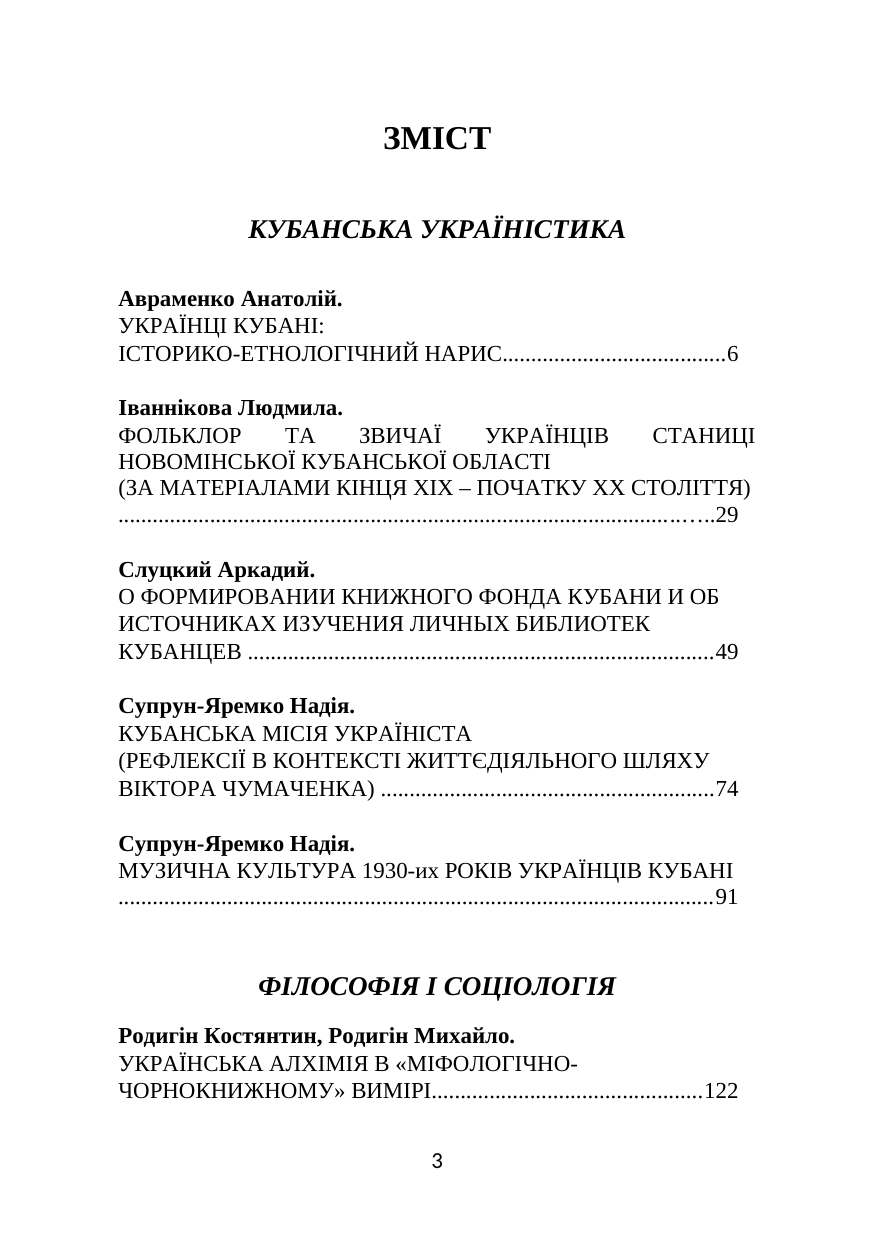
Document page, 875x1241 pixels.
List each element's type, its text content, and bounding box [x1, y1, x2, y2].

text КУБАНСЬКА МІСІЯ УКРАЇНІСТА [118, 720, 756, 746]
text Віктора Чумаченка) 74 [118, 775, 756, 801]
text (за матеріалами кінця ХІХ – початку ХХ століття) [118, 474, 756, 501]
text Супрун-Яремко Надія. [118, 693, 756, 719]
text ІСТОРИКО-ЕТНОЛОГІЧНИЙ НАРИС 6 [118, 339, 756, 366]
text Родигін Костянтин, Родигін Михайло. [118, 1023, 756, 1049]
text Супрун-Яремко Надія. [118, 829, 756, 856]
text ФІЛОСОФІЯ І СОЦІОЛОГІЯ [118, 970, 756, 1002]
text УКРАЇНЦІ КУБАНІ: [118, 312, 756, 338]
text УКРАЇНСЬКА АЛХІМІЯ В «МІФОЛОГІЧНО-ЧОРНОКНИЖНОМУ» ВИМІРІ 122 [118, 1050, 756, 1104]
text Іваннікова Людмила. [118, 394, 756, 421]
text МУЗИЧНА КУЛЬТУРА 1930-их РОКІВ УКРАЇНЦІВ КУБАНІ [118, 857, 756, 883]
text Слуцкий Аркадий. [118, 556, 756, 582]
text Авраменко Анатолій. [118, 285, 756, 311]
text ЗМІСТ [118, 118, 756, 156]
text (рефлексії в контексті життєдіяльного шляху [118, 747, 756, 774]
text ..…..29 [118, 501, 756, 527]
text КУБАНСЬКА УКРАЇНІСТИКА [118, 213, 756, 244]
text о формировании книжного фонда Кубани и об источниках изучения личных библиотек кубанцев 49 [118, 583, 756, 664]
text Фольклор та звичаї українців станиці Новомінської Кубанської області [118, 422, 756, 474]
text 91 [118, 883, 756, 910]
